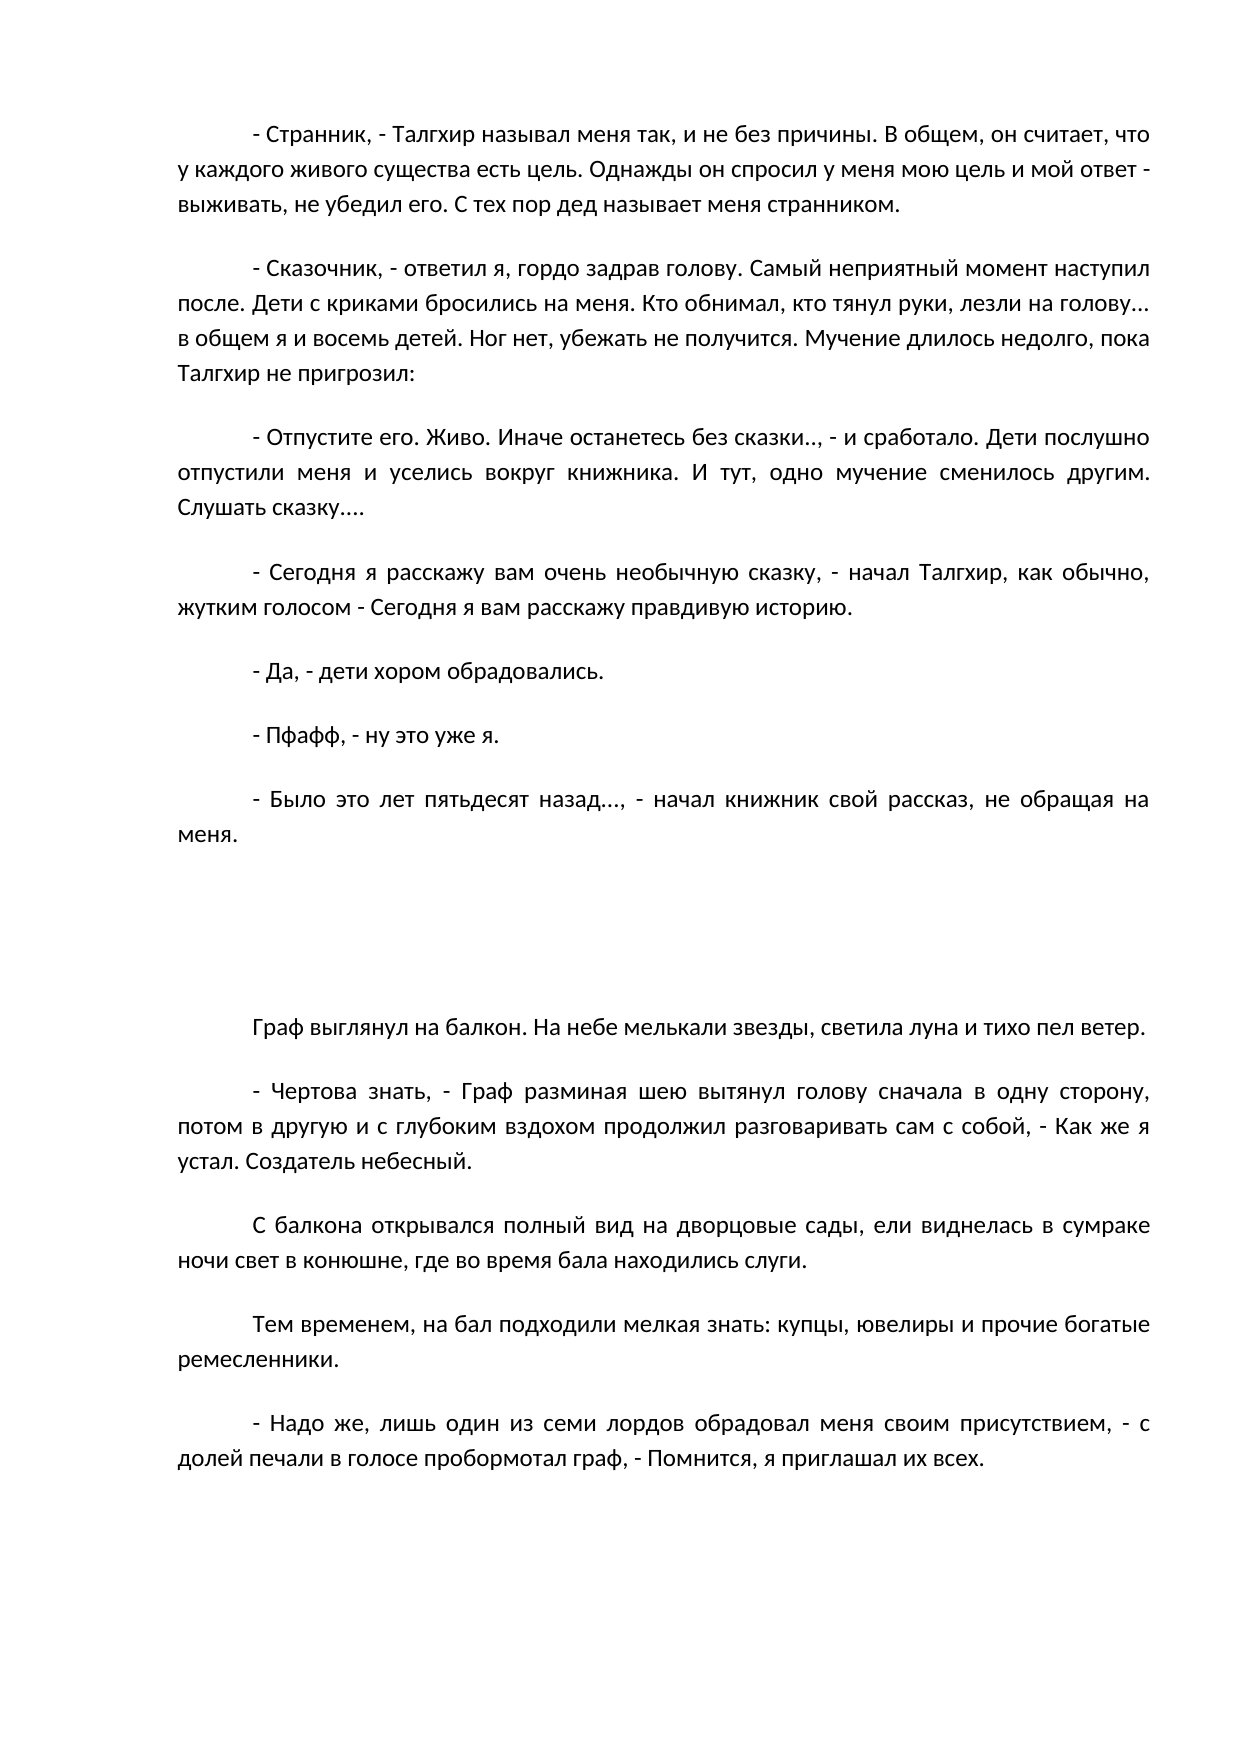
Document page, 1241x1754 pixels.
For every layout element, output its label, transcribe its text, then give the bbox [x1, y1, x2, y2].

text - Отпустите его. Живо. Иначе останетесь без сказки.., - и сработало. Дети послушно отпустили меня и уселись вокруг книжника. И тут, одно мучение сменилось другим. Слушать сказку.... [177, 421, 1152, 522]
text - Пфафф, - ну это уже я. [177, 719, 1152, 749]
text - Сказочник, - ответил я, гордо задрав голову. Самый неприятный момент наступил после. Дети с криками бросились на меня. Кто обнимал, кто тянул руки, лезли на голову... в общем я и восемь детей. Ног нет, убежать не получится. Мучение длилось недолго, пока Талгхир не пригрозил: [177, 252, 1152, 388]
text - Сегодня я расскажу вам очень необычную сказку, - начал Талгхир, как обычно, жутким голосом - Сегодня я вам расскажу правдивую историю. [177, 556, 1152, 621]
text - Да, - дети хором обрадовались. [177, 655, 1152, 685]
text Тем временем, на бал подходили мелкая знать: купцы, ювелиры и прочие богатые ремесленники. [177, 1308, 1152, 1374]
text Граф выглянул на балкон. На небе мелькали звезды, светила луна и тихо пел ветер. [177, 1011, 1152, 1041]
text С балкона открывался полный вид на дворцовые сады, ели виднелась в сумраке ночи свет в конюшне, где во время бала находились слуги. [177, 1209, 1152, 1274]
text - Странник, - Талгхир называл меня так, и не без причины. В общем, он считает, что у каждого живого существа есть цель. Однажды он спросил у меня мою цель и мой ответ - выживать, не убедил его. С тех пор дед называет меня странником. [177, 118, 1152, 219]
text - Чертова знать, - Граф разминая шею вытянул голову сначала в одну сторону, потом в другую и с глубоким вздохом продолжил разговаривать сам с собой, - Как же я устал. Создатель небесный. [177, 1075, 1152, 1175]
text - Надо же, лишь один из семи лордов обрадовал меня своим присутствием, - с долей печали в голосе пробормотал граф, - Помнится, я приглашал их всех. [177, 1407, 1152, 1473]
text - Было это лет пятьдесят назад..., - начал книжник свой рассказ, не обращая на меня. [177, 783, 1152, 849]
